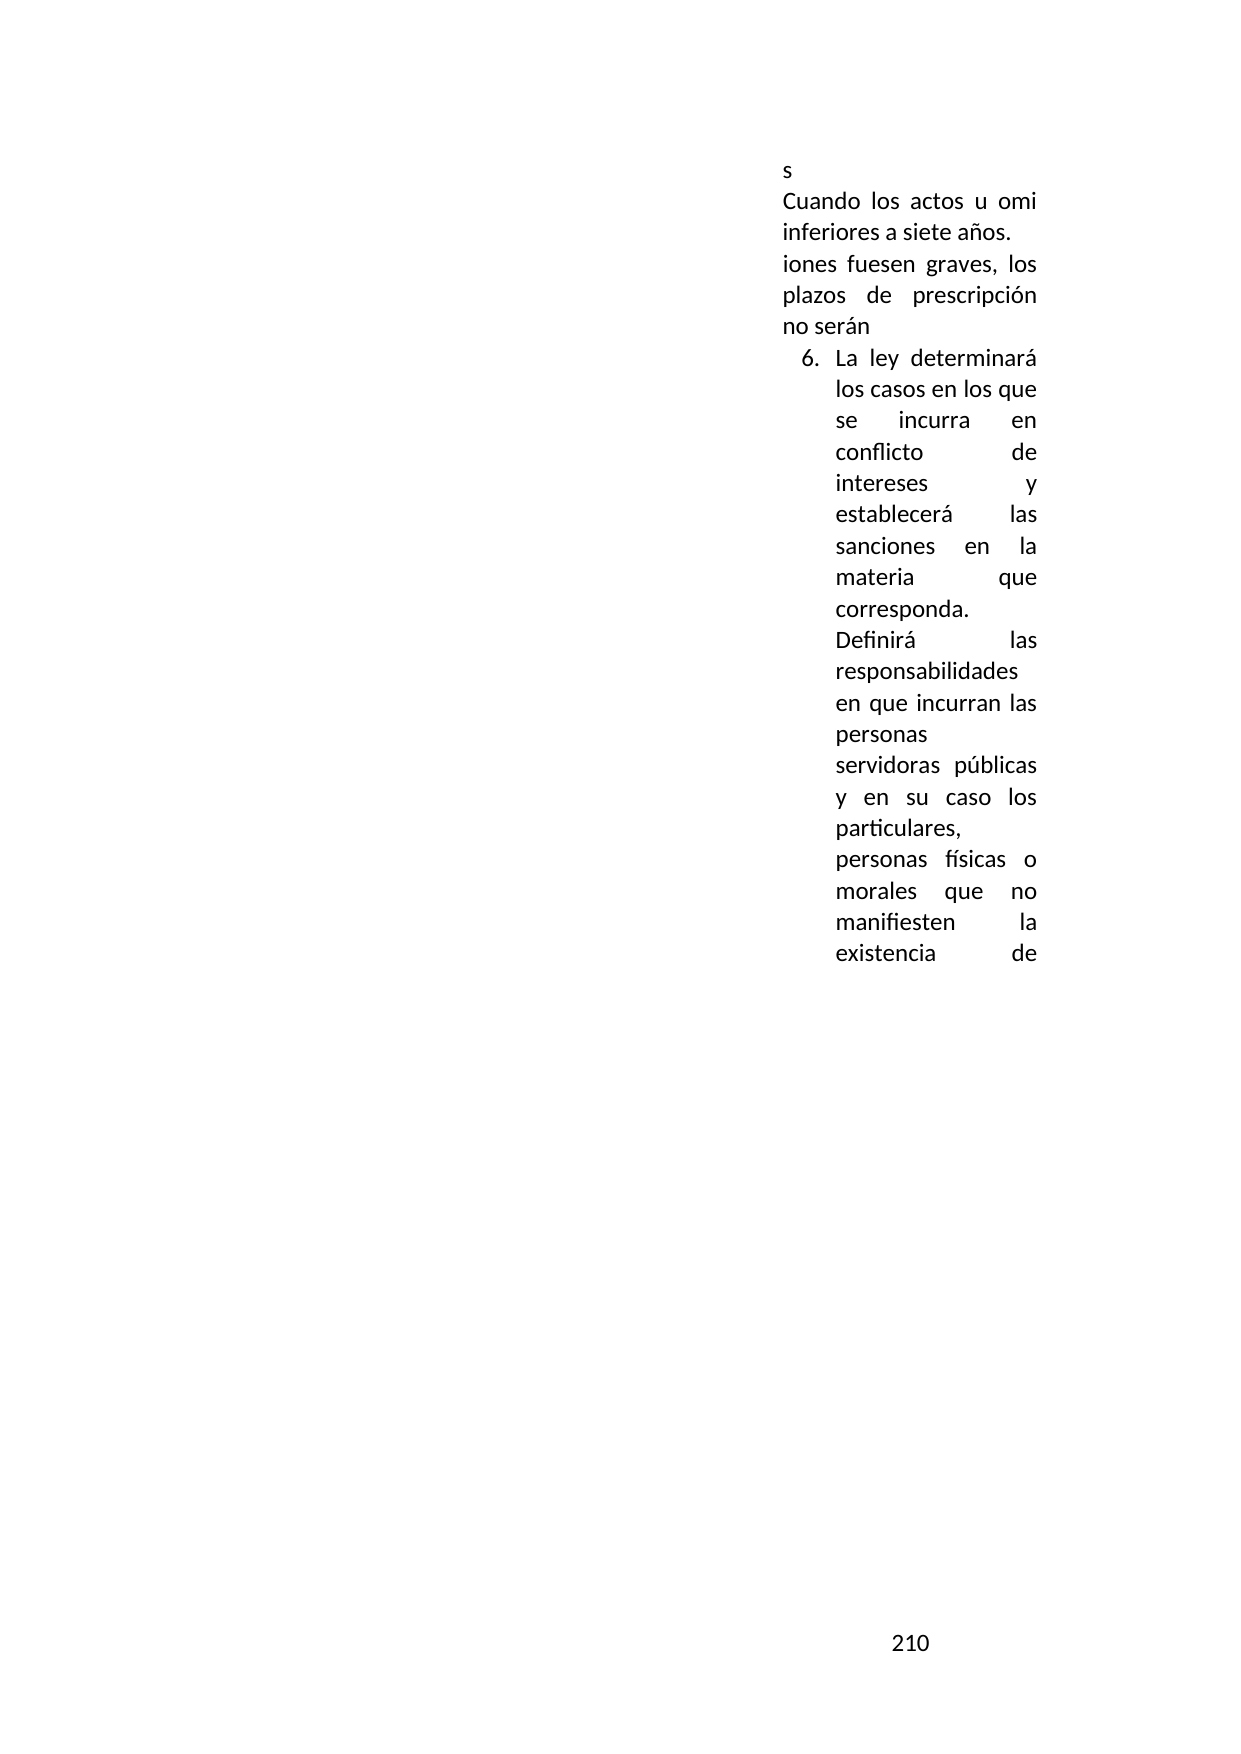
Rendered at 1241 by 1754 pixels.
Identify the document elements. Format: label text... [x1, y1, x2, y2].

text iones fuesen graves, los plazos de prescripción no serán [782, 248, 1037, 341]
text Cuando los actos u omi inferiores a siete años. [782, 185, 1037, 247]
list La ley determinará los casos en los que se incurra en conflicto de intereses y establecerá las sanciones en la materia que corresponda. Definirá las responsabilidades en que incurran las personas servidoras públicas y en su caso los particulares, personas físicas o morales que no manifiesten la existencia de dichos conflictos y se beneficien económica o políticamente por éstos. [801, 342, 1037, 968]
